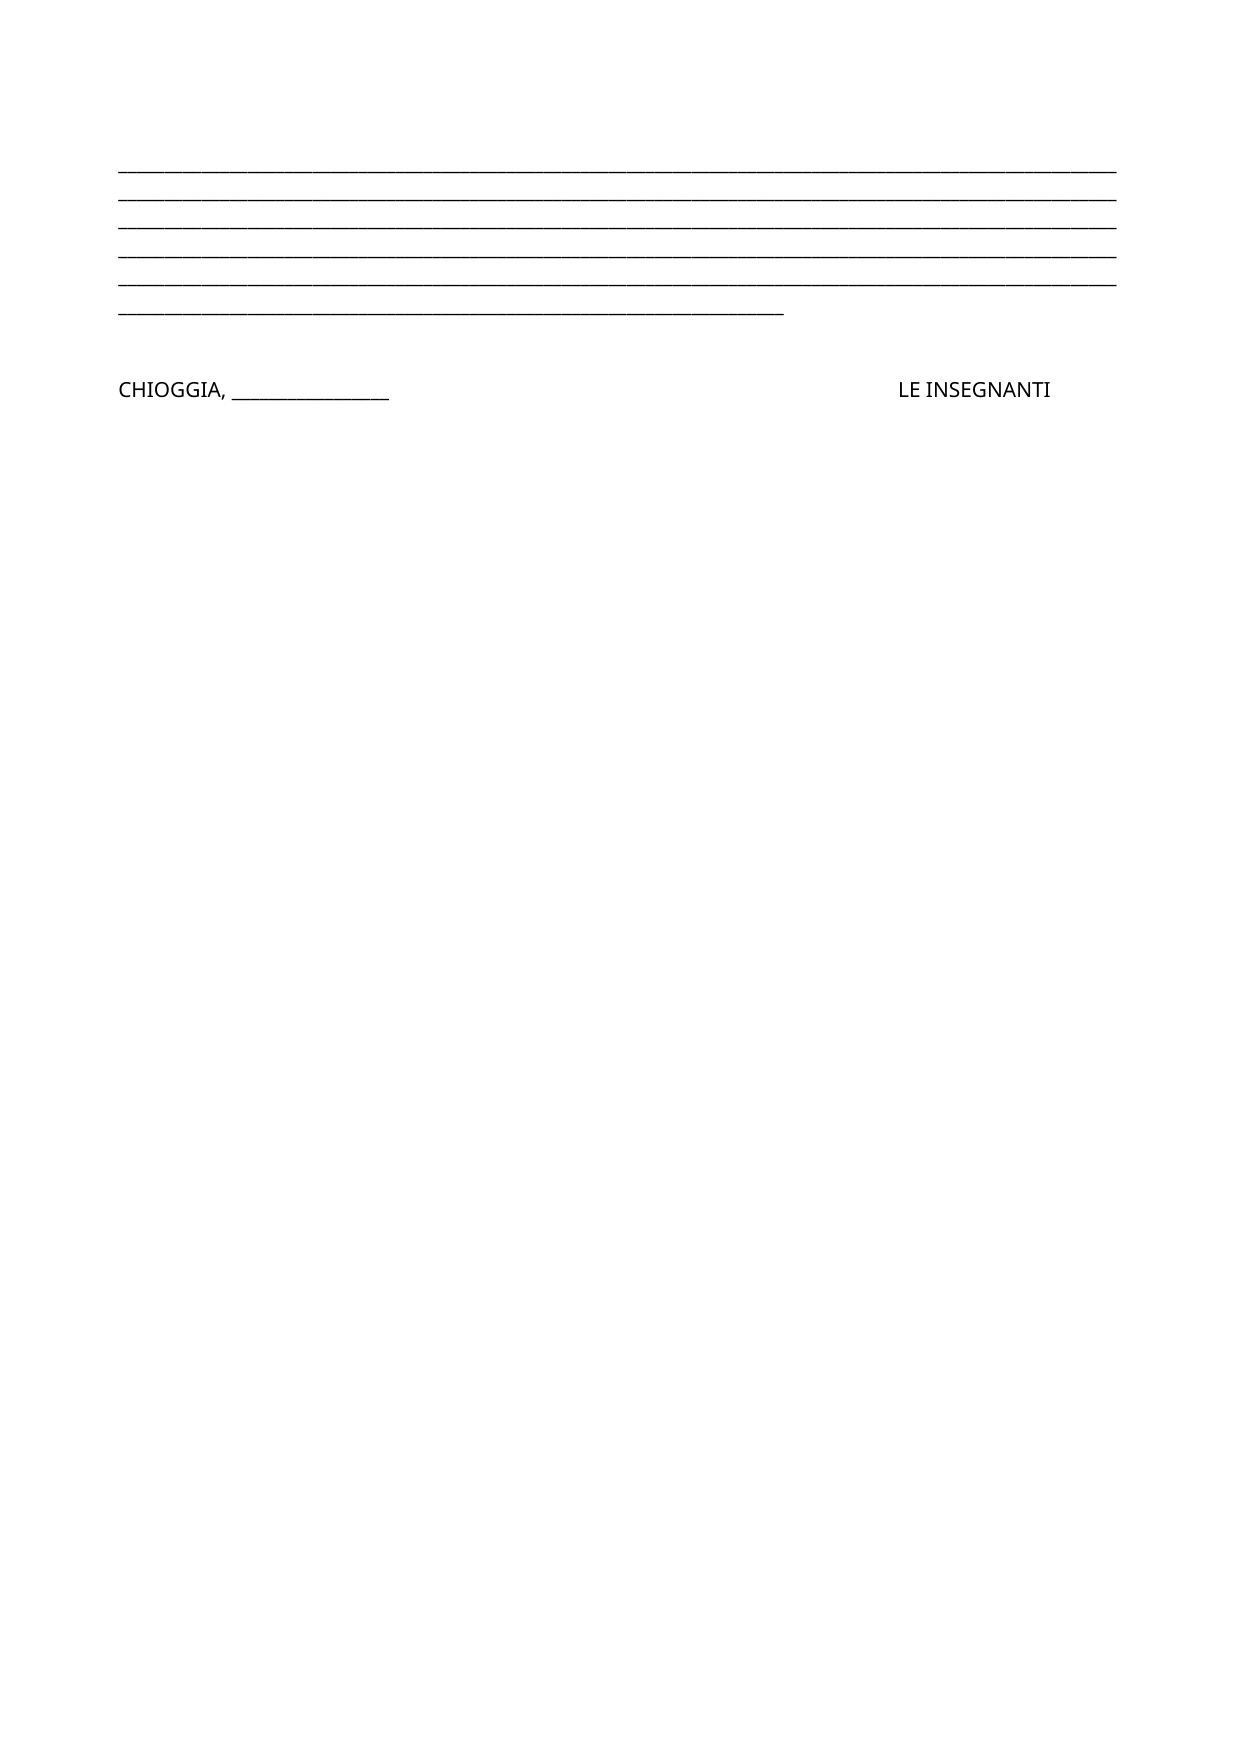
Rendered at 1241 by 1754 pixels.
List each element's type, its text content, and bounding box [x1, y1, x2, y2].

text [118, 148, 1122, 318]
text CHIOGGIA, _________________ LE INSEGNANTI [118, 375, 1122, 403]
